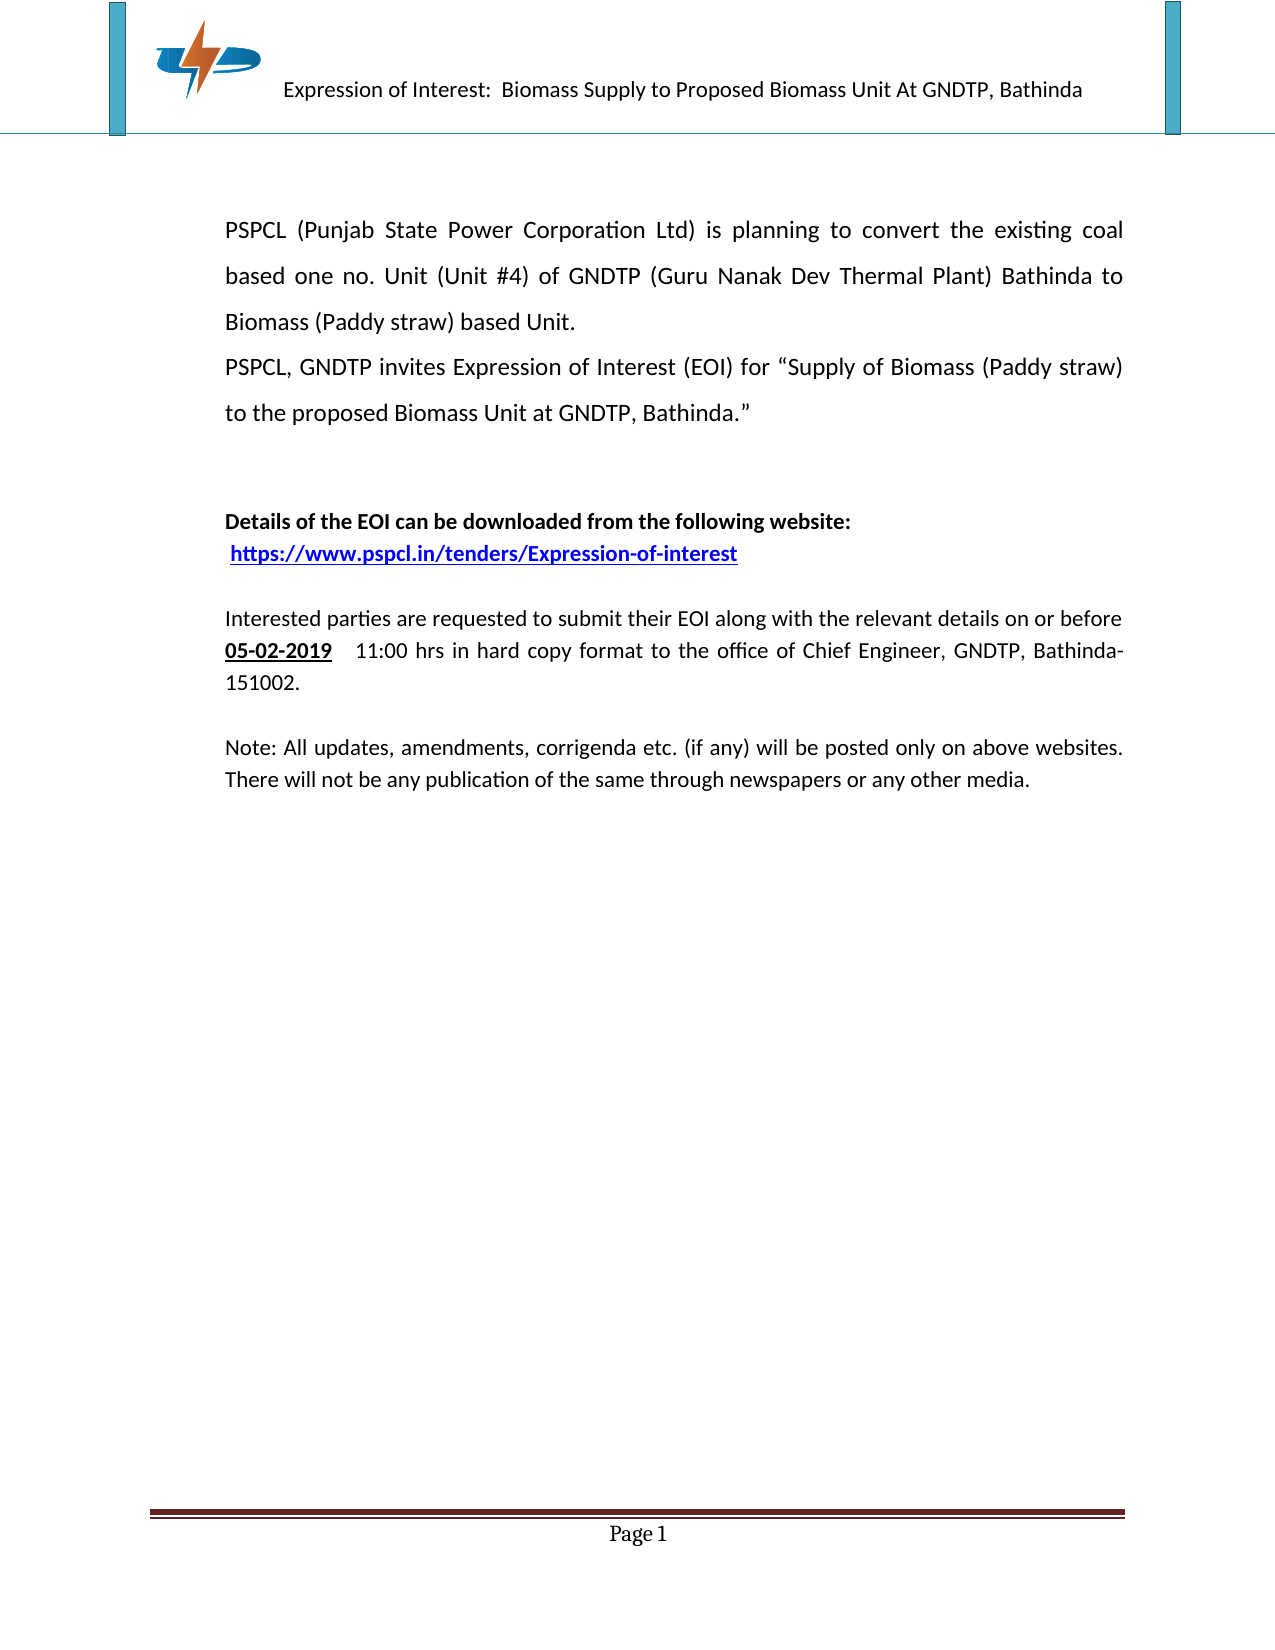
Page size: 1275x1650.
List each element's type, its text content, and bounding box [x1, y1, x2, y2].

list Interested parties are requested to submit their EOI along with the relevant details on or before 05-02-2019 11:00 hrs in hard copy format to the office of Chief Engineer, GNDTP, Bathinda-151002. [225, 604, 1125, 696]
list https://www.pspcl.in/tenders/Expression-of-interest [225, 539, 1125, 568]
list Details of the EOI can be downloaded from the following website: [225, 507, 1125, 535]
list PSPCL (Punjab State Power Corporation Ltd) is planning to convert the existing coal based one no. Unit (Unit #4) of GNDTP (Guru Nanak Dev Thermal Plant) Bathinda to Biomass (Paddy straw) based Unit. [225, 214, 1125, 336]
list PSPCL, GNDTP invites Expression of Interest (EOI) for “Supply of Biomass (Paddy straw) to the proposed Biomass Unit at GNDTP, Bathinda.” [225, 352, 1125, 428]
list Note: All updates, amendments, corrigenda etc. (if any) will be posted only on above websites. There will not be any publication of the same through newspapers or any other media. [225, 733, 1125, 793]
